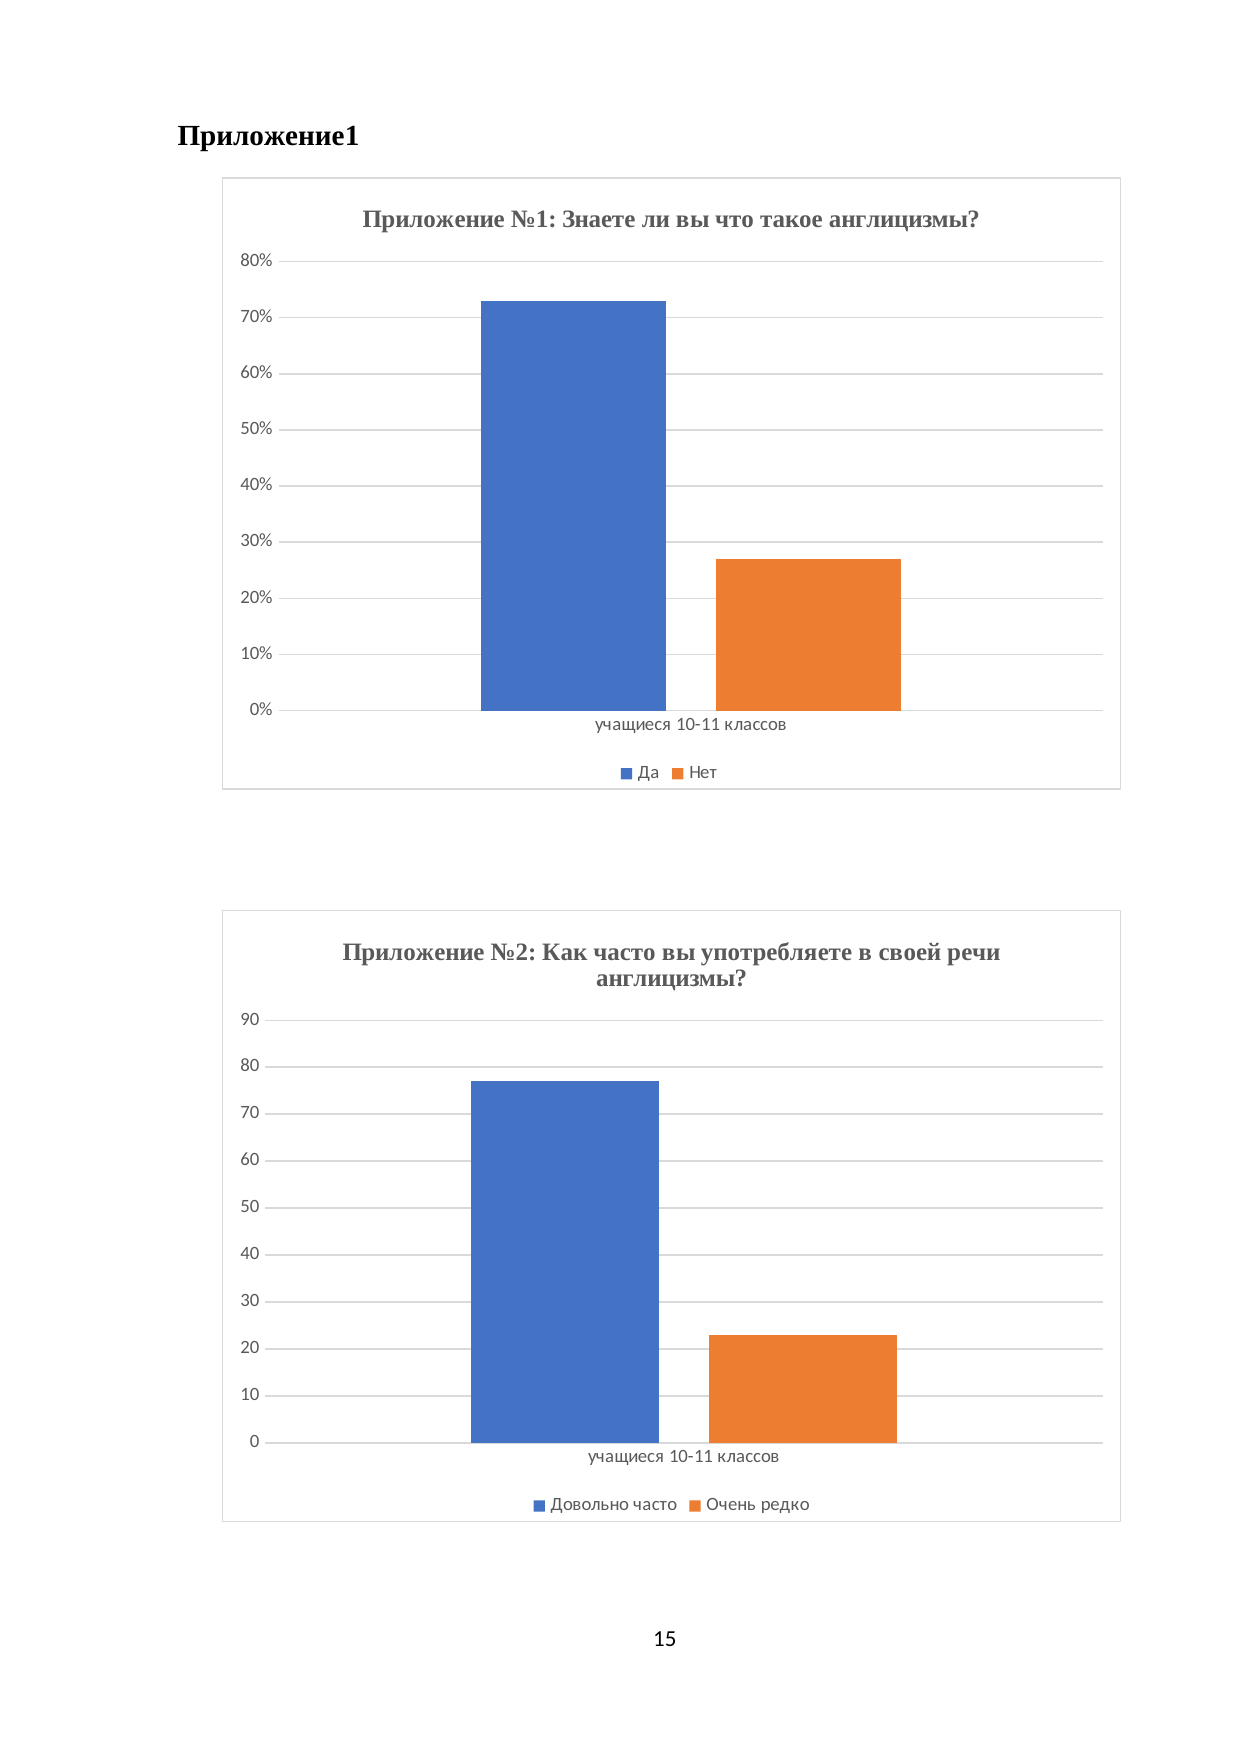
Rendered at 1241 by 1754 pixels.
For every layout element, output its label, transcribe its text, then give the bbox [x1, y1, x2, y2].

text Приложение1 [177, 118, 1152, 152]
